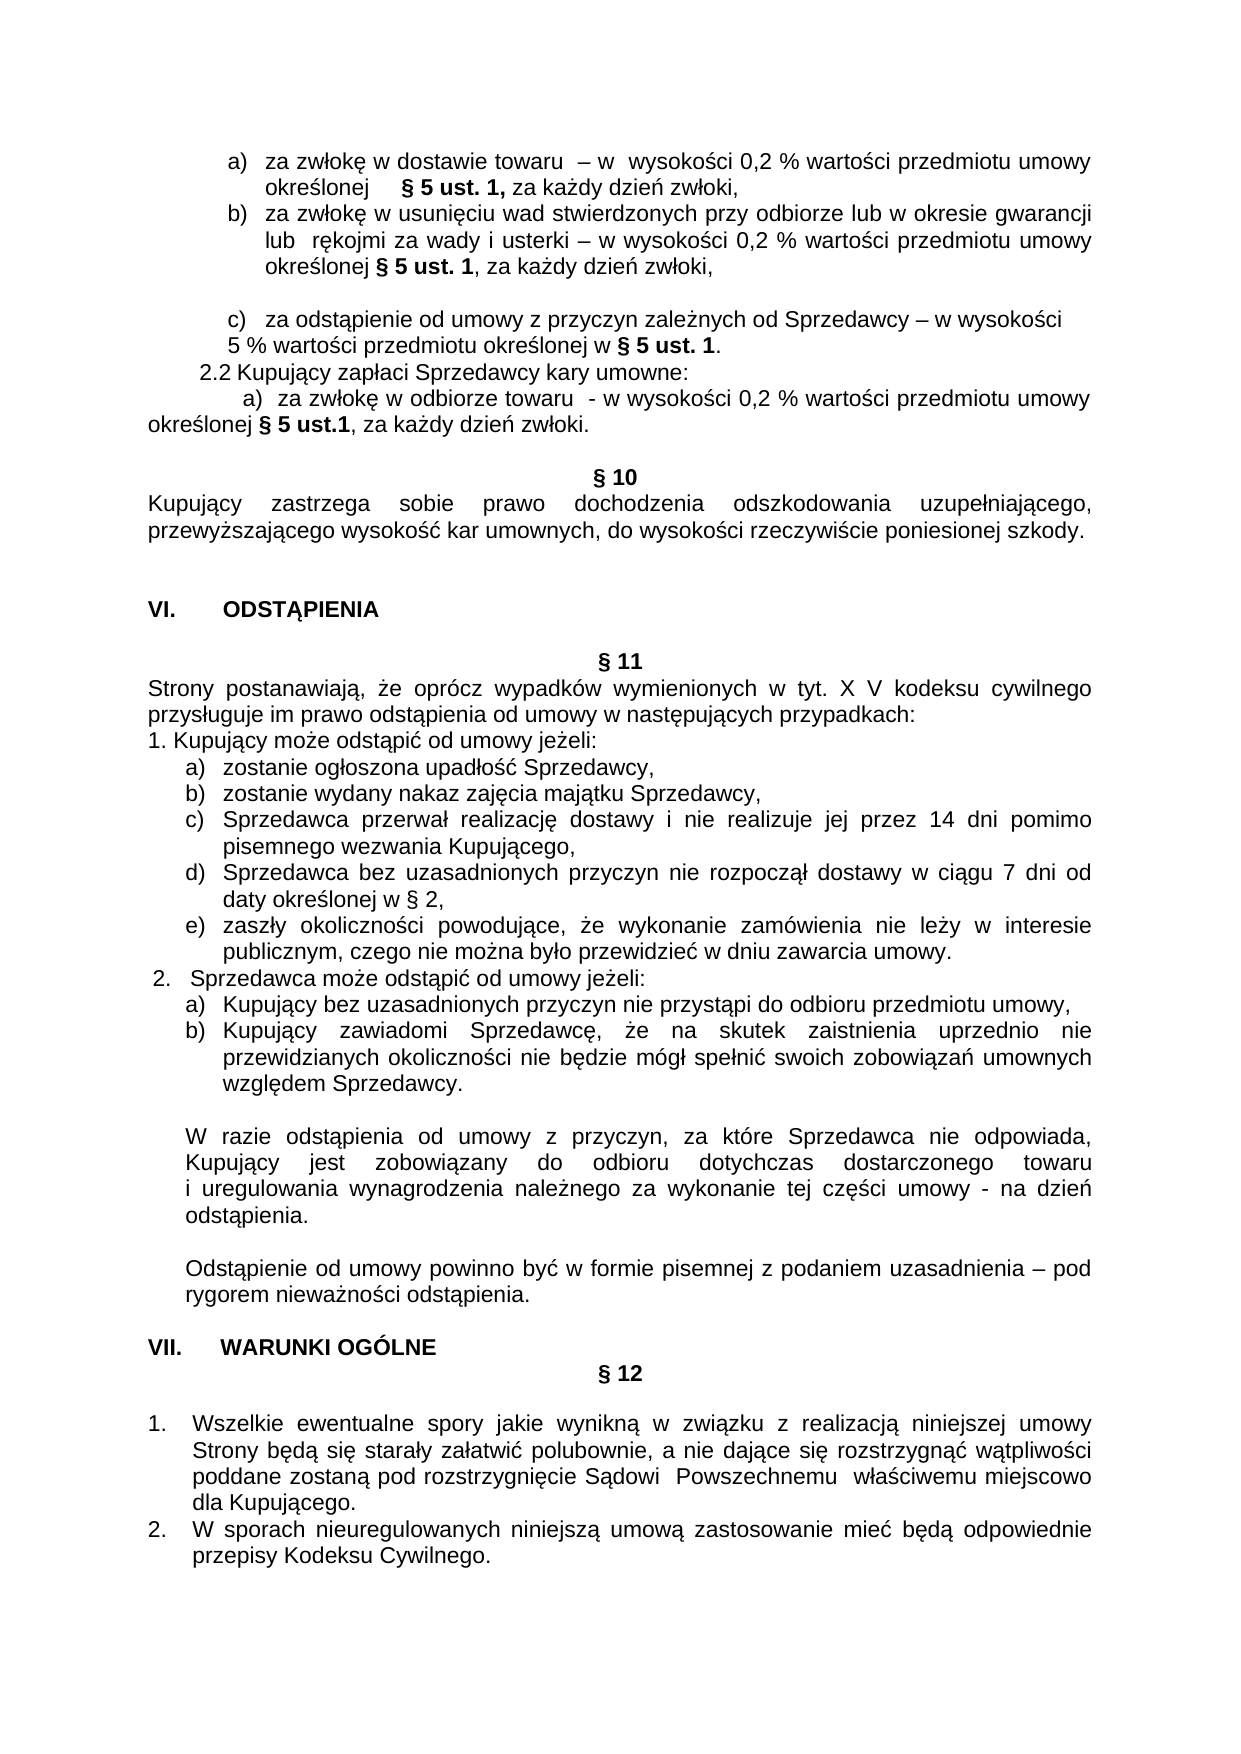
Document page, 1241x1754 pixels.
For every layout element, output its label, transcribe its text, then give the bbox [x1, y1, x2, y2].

list za zwłokę w usunięciu wad stwierdzonych przy odbiorze lub w okresie gwarancji lub rękojmi za wady i usterki – w wysokości 0,2 % wartości przedmiotu umowy określonej § 5 ust. 1, za każdy dzień zwłoki, [227, 200, 1093, 279]
list za zwłokę w dostawie towaru – w wysokości 0,2 % wartości przedmiotu umowy określonej § 5 ust. 1, za każdy dzień zwłoki, [227, 148, 1093, 200]
subtitle VII. WARUNKI OGÓLNE [148, 1333, 1093, 1360]
text Odstąpienie od umowy powinno być w formie pisemnej z podaniem uzasadnienia – pod rygorem nieważności odstąpienia. [185, 1254, 1093, 1307]
list Sprzedawca może odstąpić od umowy jeżeli: [152, 964, 1093, 991]
list zaszły okoliczności powodujące, że wykonanie zamówienia nie leży w interesie publicznym, czego nie można było przewidzieć w dniu zawarcia umowy. [185, 912, 1093, 964]
text Strony postanawiają, że oprócz wypadków wymienionych w tyt. X V kodeksu cywilnego przysługuje im prawo odstąpienia od umowy w następujących przypadkach: [148, 675, 1093, 727]
text 5 % wartości przedmiotu określonej w § 5 ust. 1. [227, 332, 1093, 358]
list Kupujący zawiadomi Sprzedawcę, że na skutek zaistnienia uprzednio nie przewidzianych okoliczności nie będzie mógł spełnić swoich zobowiązań umownych względem Sprzedawcy. [185, 1017, 1093, 1096]
text 1. Kupujący może odstąpić od umowy jeżeli: [148, 727, 1093, 754]
text § 10 [237, 464, 1093, 490]
subtitle ODSTĄPIENIA [148, 596, 1093, 622]
text W razie odstąpienia od umowy z przyczyn, za które Sprzedawca nie odpowiada, Kupujący jest zobowiązany do odbioru dotychczas dostarczonego towaru i uregulowania wynagrodzenia należnego za wykonanie tej części umowy - na dzień odstąpienia. [185, 1123, 1093, 1228]
list zostanie ogłoszona upadłość Sprzedawcy, [185, 754, 1093, 780]
list za odstąpienie od umowy z przyczyn zależnych od Sprzedawcy – w wysokości [227, 306, 1093, 332]
text a) za zwłokę w odbiorze towaru - w wysokości 0,2 % wartości przedmiotu umowy określonej § 5 ust.1, za każdy dzień zwłoki. [148, 385, 1093, 437]
list Wszelkie ewentualne spory jakie wynikną w związku z realizacją niniejszej umowy Strony będą się starały załatwić polubownie, a nie dające się rozstrzygnąć wątpliwości poddane zostaną pod rozstrzygnięcie Sądowi Powszechnemu właściwemu miejscowo dla Kupującego. [148, 1410, 1093, 1516]
list W sporach nieuregulowanych niniejszą umową zastosowanie mieć będą odpowiednie przepisy Kodeksu Cywilnego. [148, 1516, 1093, 1568]
list Kupujący bez uzasadnionych przyczyn nie przystąpi do odbioru przedmiotu umowy, [185, 991, 1093, 1017]
text § 12 [148, 1360, 1093, 1386]
list Kupujący zapłaci Sprzedawcy kary umowne: [199, 358, 1093, 385]
text Kupujący zastrzega sobie prawo dochodzenia odszkodowania uzupełniającego, przewyższającego wysokość kar umownych, do wysokości rzeczywiście poniesionej szkody. [148, 490, 1093, 543]
list Sprzedawca przerwał realizację dostawy i nie realizuje jej przez 14 dni pomimo pisemnego wezwania Kupującego, [185, 806, 1093, 859]
text § 11 [148, 648, 1093, 675]
list Sprzedawca bez uzasadnionych przyczyn nie rozpoczął dostawy w ciągu 7 dni od daty określonej w § 2, [185, 859, 1093, 912]
list zostanie wydany nakaz zajęcia majątku Sprzedawcy, [185, 780, 1093, 806]
